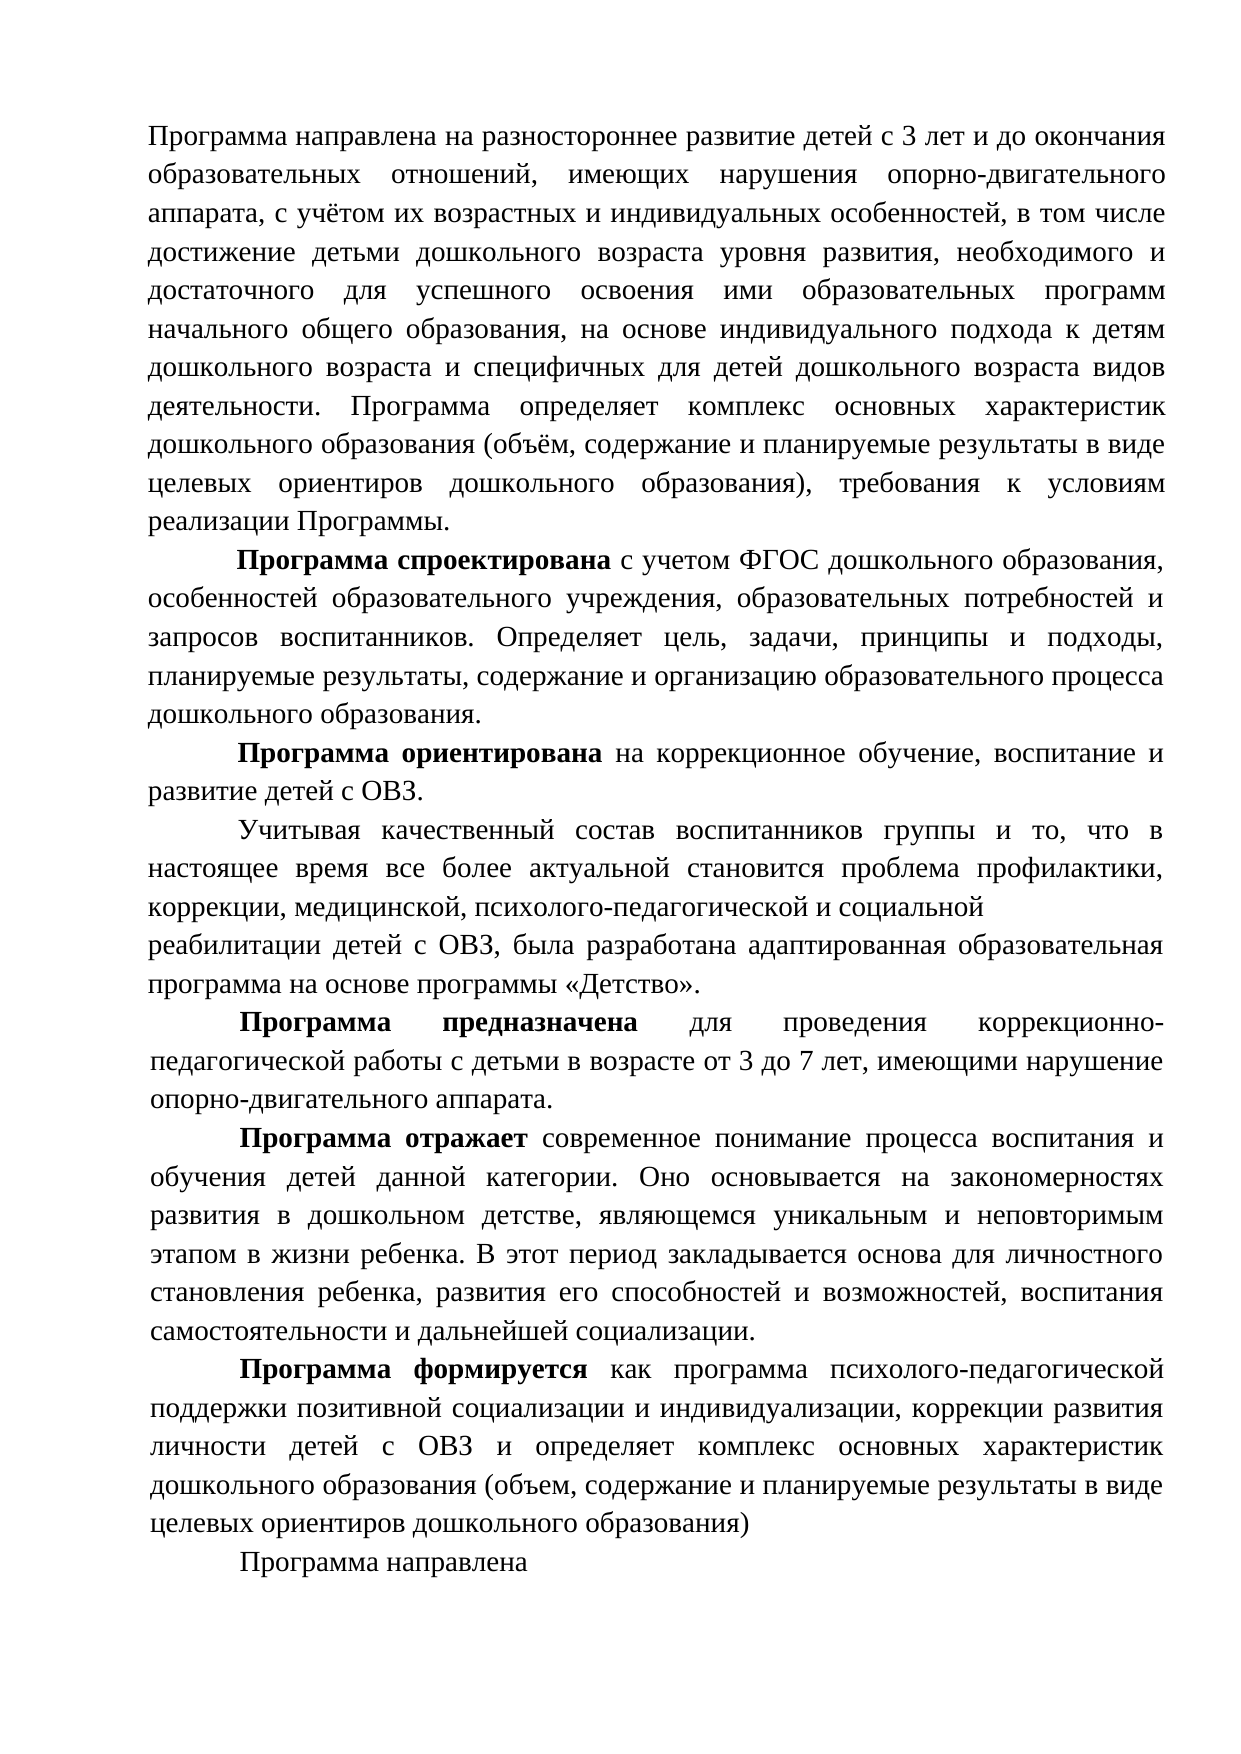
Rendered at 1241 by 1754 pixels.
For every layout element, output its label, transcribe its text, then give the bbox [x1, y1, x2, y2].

text Программа предназначена для проведения коррекционно- педагогической работы с детьми в возрасте от 3 до 7 лет, имеющими нарушение опорно-двигательного аппарата. [150, 1004, 1164, 1115]
text Учитывая качественный состав воспитанников группы и то, что в настоящее время все более актуальной становится проблема профилактики, коррекции, медицинской, психолого-педагогической и социальной [148, 812, 1164, 922]
text Программа направлена на разностороннее развитие детей с 3 лет и до окончания образовательных отношений, имеющих нарушения опорно-двигательного аппарата, с учётом их возрастных и индивидуальных особенностей, в том числе достижение детьми дошкольного возраста уровня развития, необходимого и достаточного для успешного освоения ими образовательных программ начального общего образования, на основе индивидуального подхода к детям дошкольного возраста и специфичных для детей дошкольного возраста видов деятельности. Программа определяет комплекс основных характеристик дошкольного образования (объём, содержание и планируемые результаты в виде целевых ориентиров дошкольного образования), требования к условиям реализации Программы. [148, 118, 1167, 537]
text Программа ориентирована на коррекционное обучение, воспитание и развитие детей с ОВЗ. [148, 735, 1164, 807]
text Программа спроектирована с учетом ФГОС дошкольного образования, особенностей образовательного учреждения, образовательных потребностей и запросов воспитанников. Определяет цель, задачи, принципы и подходы, планируемые результаты, содержание и организацию образовательного процесса дошкольного образования. [148, 542, 1164, 730]
text реабилитации детей с ОВЗ, была разработана адаптированная образовательная программа на основе программы «Детство». [148, 927, 1164, 999]
text Программа формируется как программа психолого-педагогической поддержки позитивной социализации и индивидуализации, коррекции развития личности детей с ОВЗ и определяет комплекс основных характеристик дошкольного образования (объем, содержание и планируемые результаты в виде целевых ориентиров дошкольного образования) [150, 1351, 1164, 1539]
text Программа отражает современное понимание процесса воспитания и обучения детей данной категории. Оно основывается на закономерностях развития в дошкольном детстве, являющемся уникальным и неповторимым этапом в жизни ребенка. В этот период закладывается основа для личностного становления ребенка, развития его способностей и возможностей, воспитания самостоятельности и дальнейшей социализации. [150, 1120, 1164, 1346]
text Программа направлена [150, 1544, 1167, 1578]
